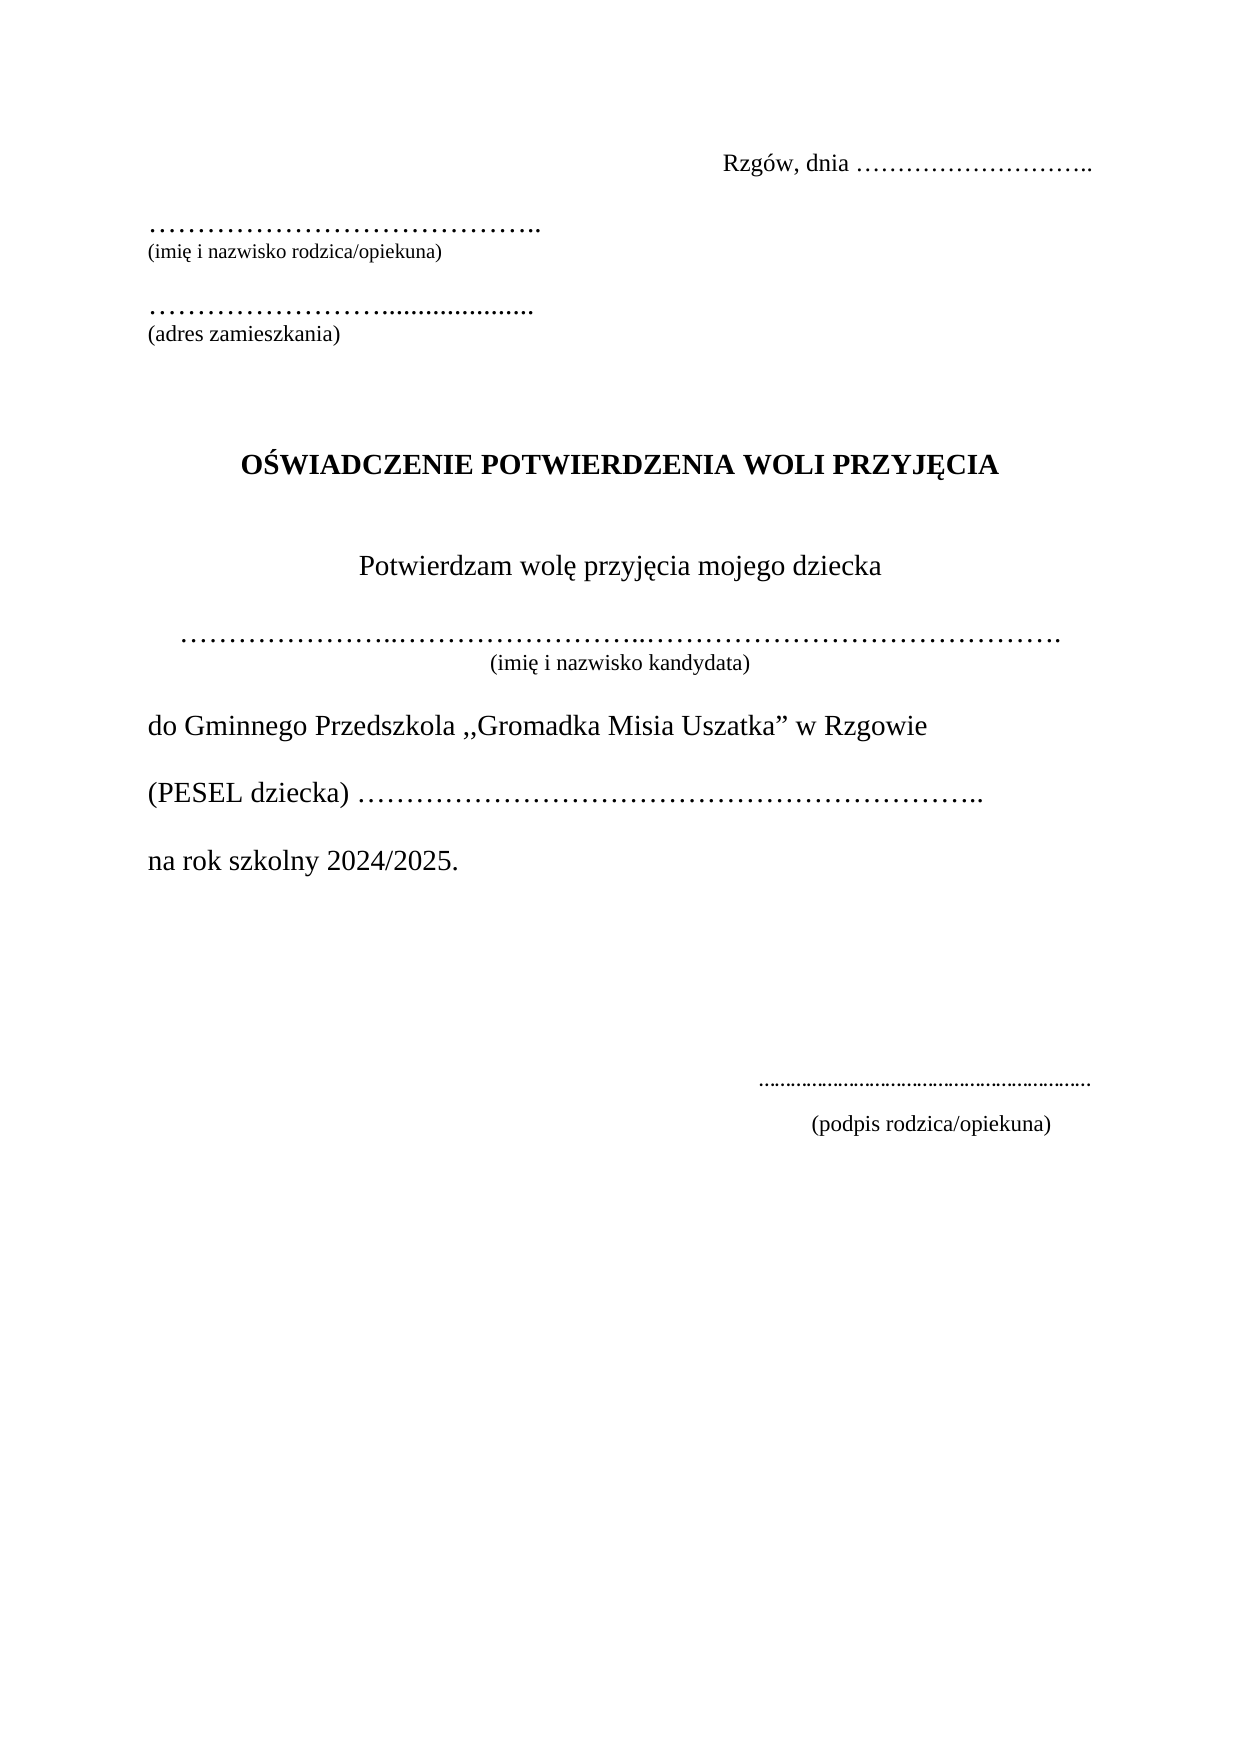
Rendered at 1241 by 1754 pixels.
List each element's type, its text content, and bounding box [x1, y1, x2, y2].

text …………………..……………………..……………………………………. [148, 615, 1093, 648]
text (PESEL dziecka) ……………………………………………………….. [148, 776, 1093, 809]
text na rok szkolny 2024/2025. [148, 843, 1093, 876]
text (adres zamieszkania) [148, 320, 1093, 347]
text ………………………………….. [148, 205, 1093, 239]
text do Gminnego Przedszkola ,,Gromadka Misia Uszatka” w Rzgowie [148, 708, 1093, 742]
text OŚWIADCZENIE POTWIERDZENIA WOLI PRZYJĘCIA [148, 447, 1093, 481]
text ……………………..................... [148, 287, 1093, 320]
text Potwierdzam wolę przyjęcia mojego dziecka [148, 548, 1093, 581]
text Rzgów, dnia ……………………….. [148, 148, 1093, 176]
text (podpis rodzica/opiekuna) [148, 1111, 1093, 1137]
text (imię i nazwisko rodzica/opiekuna) [148, 239, 1093, 263]
text (imię i nazwisko kandydata) [148, 648, 1093, 675]
text ……………………………………………………… [148, 1064, 1093, 1092]
